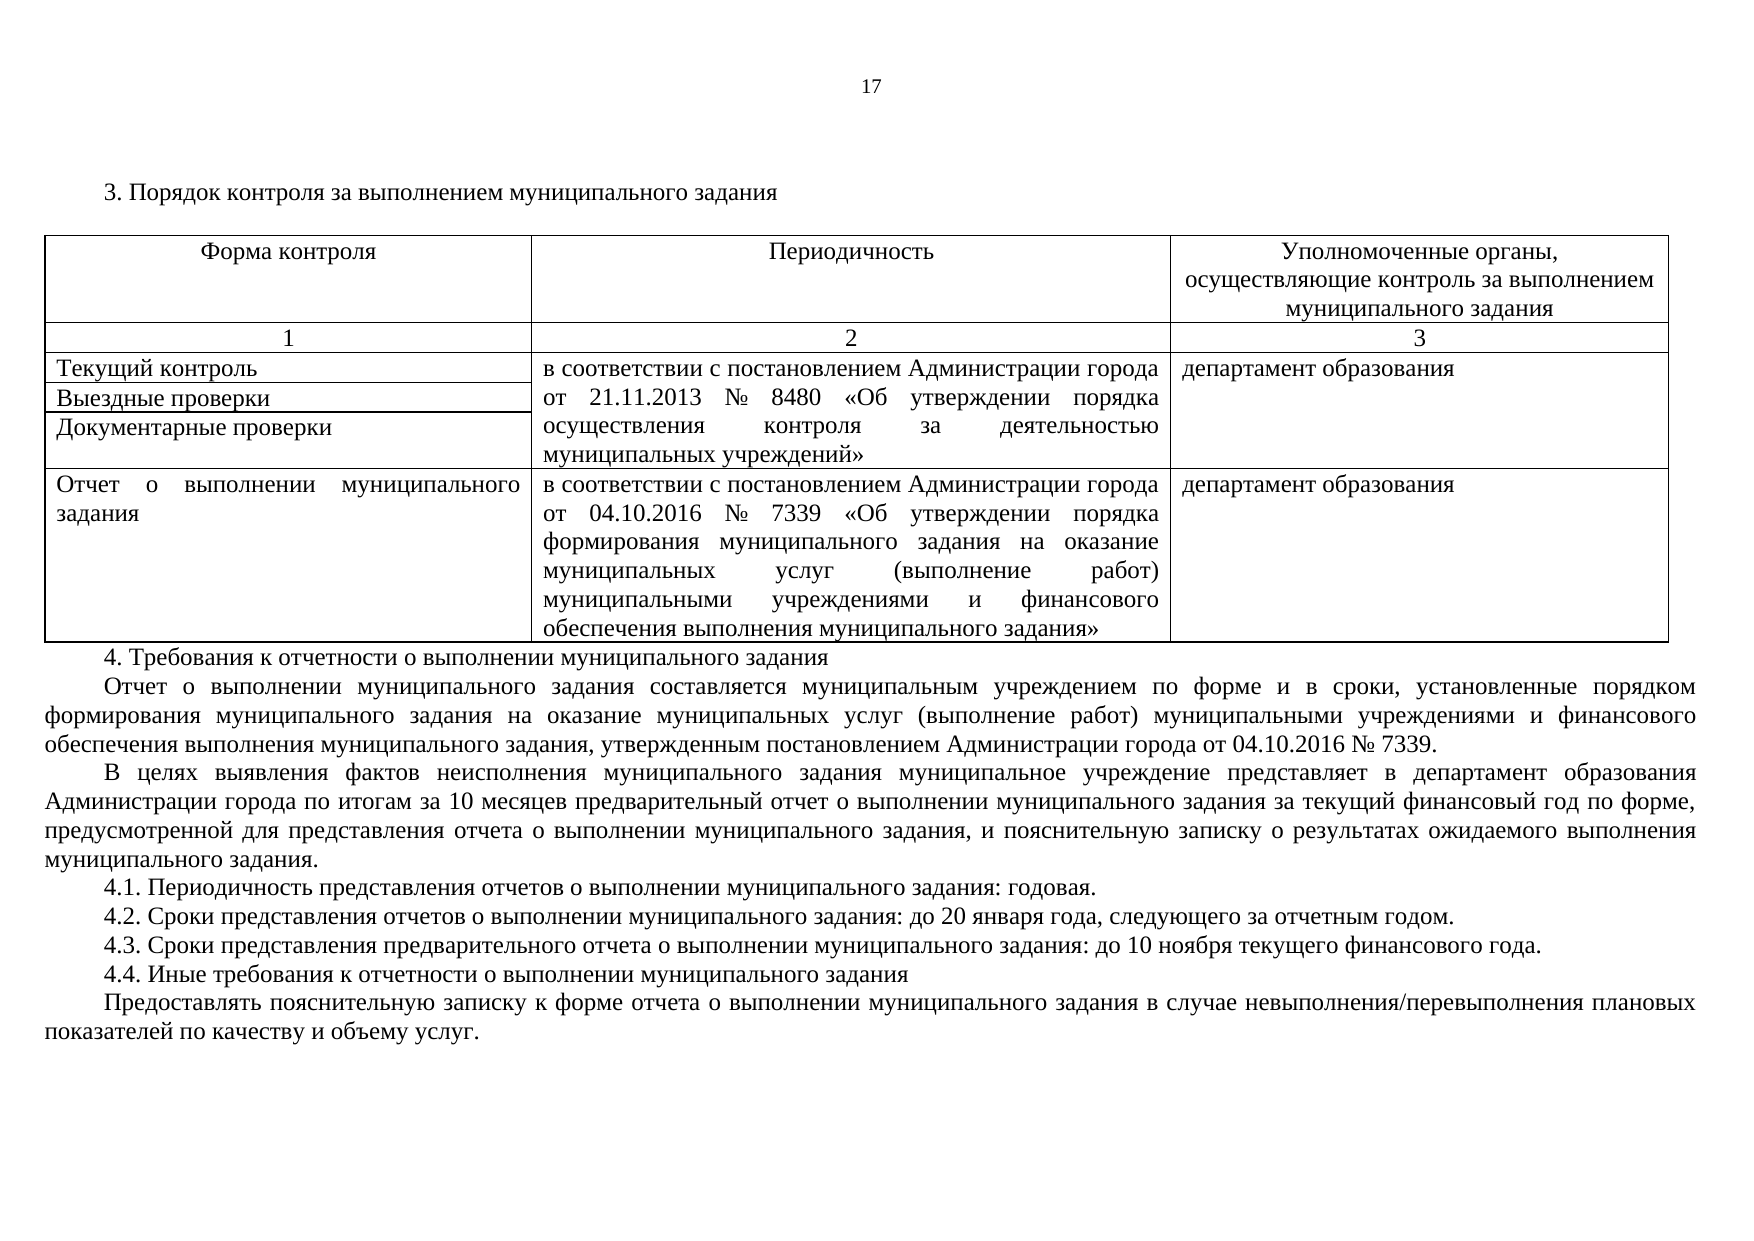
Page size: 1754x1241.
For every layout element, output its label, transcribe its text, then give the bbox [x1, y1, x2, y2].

text Предоставлять пояснительную записку к форме отчета о выполнении муниципального задания в случае невыполнения/перевыполнения плановых показателей по качеству и объему услуг. [44, 987, 1698, 1045]
table_cell департамент образования [1171, 353, 1668, 468]
table_header Уполномоченные органы, осуществляющие контроль за выполнением муниципального задания [1171, 236, 1668, 322]
table_cell в соответствии с постановлением Администрации города от 21.11.2013 № 8480 «Об утверждении порядка осуществления контроля за деятельностью муниципальных учреждений» [532, 353, 1170, 468]
text 3. Порядок контроля за выполнением муниципального задания [44, 177, 1698, 206]
text 4. Требования к отчетности о выполнении муниципального задания [44, 642, 1698, 671]
text 4.4. Иные требования к отчетности о выполнении муниципального задания [44, 959, 1698, 987]
table_header Форма контроля [46, 236, 531, 322]
text 4.3. Сроки представления предварительного отчета о выполнении муниципального задания: до 10 ноября текущего финансового года. [44, 930, 1698, 959]
text 4.1. Периодичность представления отчетов о выполнении муниципального задания: годовая. [44, 872, 1698, 901]
text В целях выявления фактов неисполнения муниципального задания муниципальное учреждение представляет в департамент образования Администрации города по итогам за 10 месяцев предварительный отчет о выполнении муниципального задания за текущий финансовый год по форме, предусмотренной для представления отчета о выполнении муниципального задания, и пояснительную записку о результатах ожидаемого выполнения муниципального задания. [44, 757, 1698, 872]
table_cell 3 [1171, 323, 1668, 352]
text Отчет о выполнении муниципального задания составляется муниципальным учреждением по форме и в сроки, установленные порядком формирования муниципального задания на оказание муниципальных услуг (выполнение работ) муниципальными учреждениями и финансового обеспечения выполнения муниципального задания, утвержденным постановлением Администрации города от 04.10.2016 № 7339. [44, 671, 1698, 757]
table_cell Документарные проверки [46, 413, 531, 468]
table_cell департамент образования [1171, 469, 1668, 641]
table_header Периодичность [532, 236, 1170, 322]
text 4.2. Сроки представления отчетов о выполнении муниципального задания: до 20 января года, следующего за отчетным годом. [44, 901, 1698, 930]
table_cell Текущий контроль [46, 353, 531, 382]
table_cell 1 [46, 323, 531, 352]
table_cell 2 [532, 323, 1170, 352]
table_cell Отчет о выполнении муниципального задания [46, 469, 531, 641]
table_cell Выездные проверки [46, 383, 531, 411]
table_cell в соответствии с постановлением Администрации города от 04.10.2016 № 7339 «Об утверждении порядка формирования муниципального задания на оказание муниципальных услуг (выполнение работ) муниципальными учреждениями и финансового обеспечения выполнения муниципального задания» [532, 469, 1170, 641]
